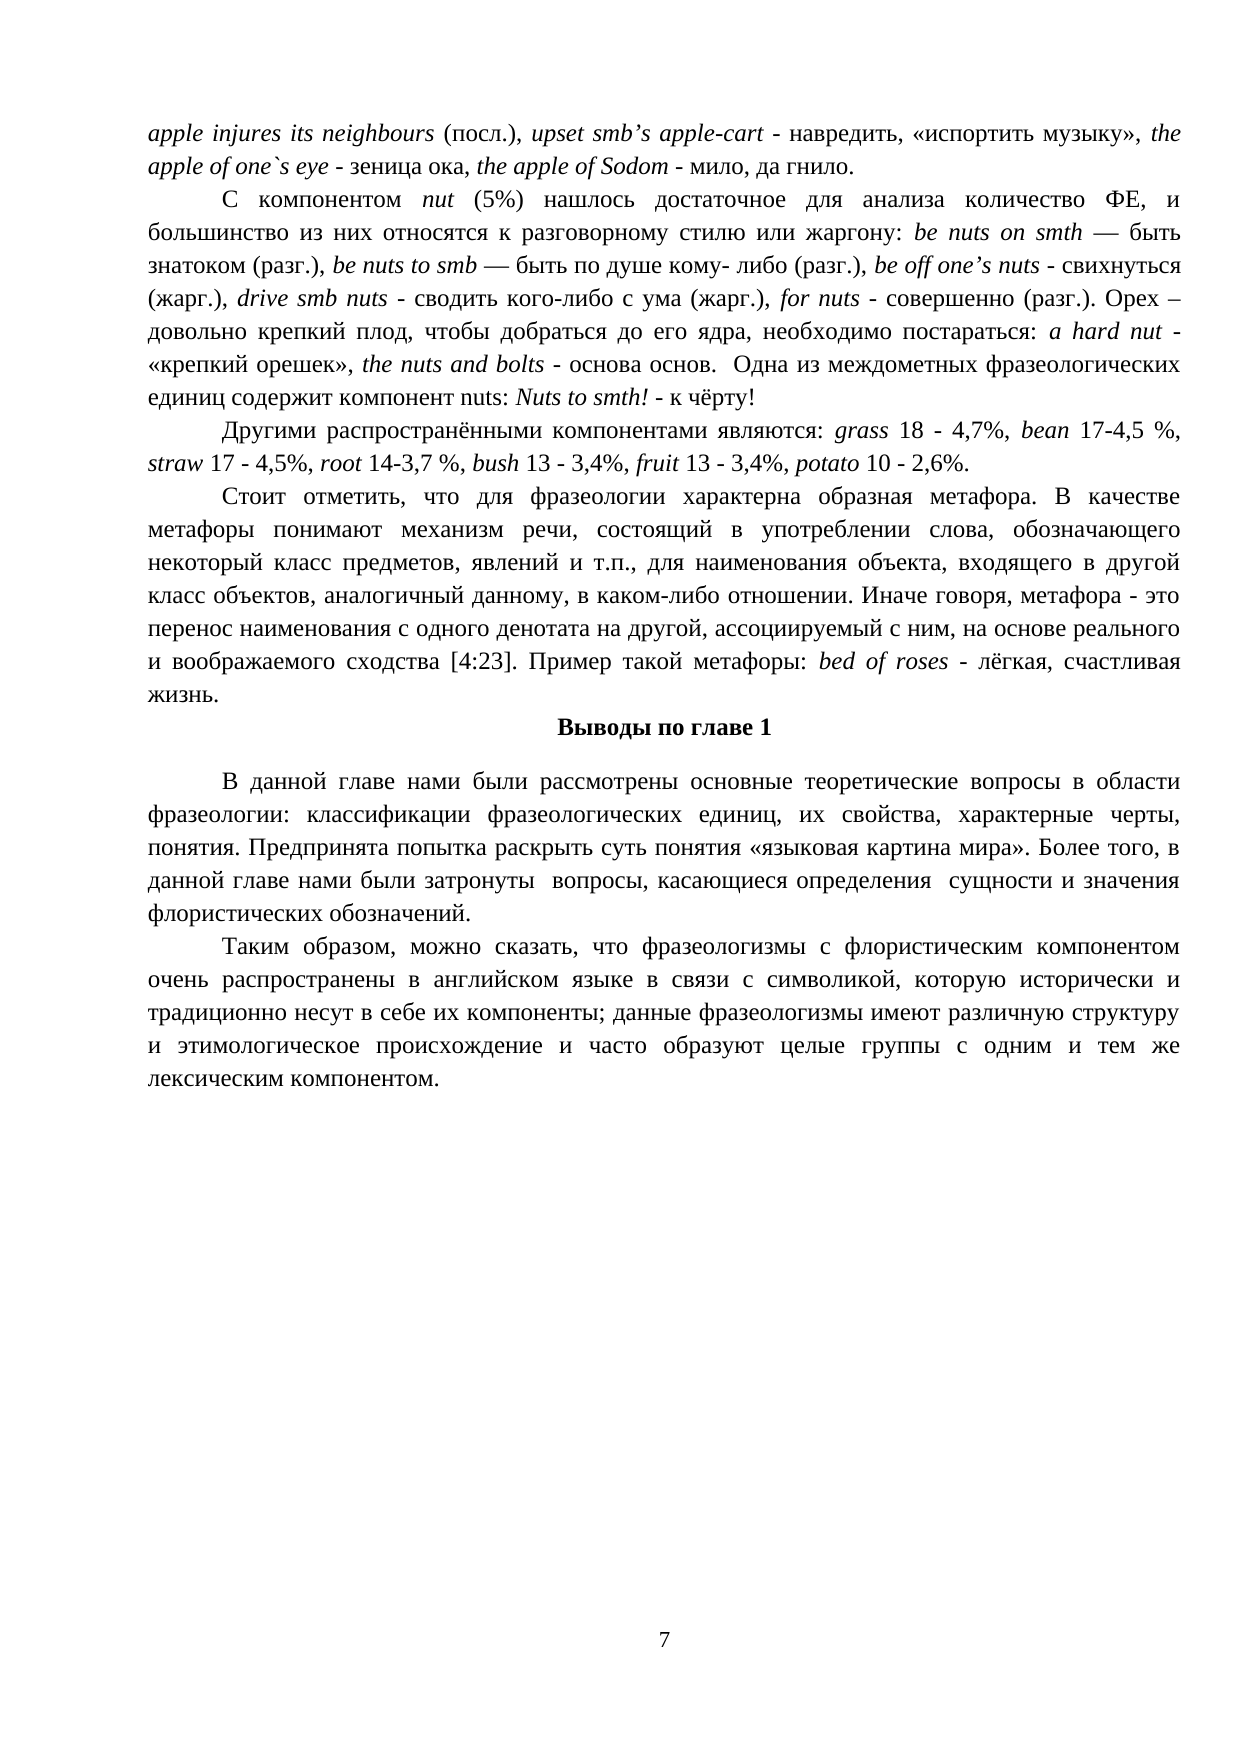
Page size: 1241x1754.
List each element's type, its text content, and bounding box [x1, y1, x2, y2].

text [148, 118, 1181, 180]
text В данной главе нами были рассмотрены основные теоретические вопросы в области фразеологии: классификации фразеологических единиц, их свойства, характерные черты, понятия. Предпринята попытка раскрыть суть понятия «языковая картина мира». Более того, в данной главе нами были затронуты вопросы, касающиеся определения сущности и значения флористических обозначений. [148, 766, 1181, 927]
text Другими распространёнными компонентами являются: grass 18 - 4,7%, bean 17-4,5 %, straw 17 - 4,5%, root 14-3,7 %, bush 13 - 3,4%, fruit 13 - 3,4%, potato 10 - 2,6%. [148, 415, 1181, 477]
text Выводы по главе 1 [148, 712, 1181, 741]
text Стоит отметить, что для фразеологии характерна образная метафора. В качестве метафоры понимают механизм речи, состоящий в употреблении слова, обозначающего некоторый класс предметов, явлений и т.п., для наименования объекта, входящего в другой класс объектов, аналогичный данному, в каком-либо отношении. Иначе говоря, метафора - это перенос наименования с одного денотата на другой, ассоциируемый с ним, на основе реального и воображаемого сходства [4:23]. Пример такой метафоры: bed of roses - лёгкая, счастливая жизнь. [148, 481, 1181, 708]
text С компонентом nut (5%) нашлось достаточное для анализа количество ФЕ, и большинство из них относятся к разговорному стилю или жаргону: be nuts on smth — быть знатоком (разг.), be nuts to smb — быть пo душе кому- либо (разг.), be off one’s nuts - свихнуться (жарг.), drive smb nuts - сводить кого-либо с ума (жарг.), for nuts - совершенно (разг.). Орех – довольно крепкий плод, чтобы добраться до его ядра, необходимо постараться: а hard nut - «крепкий орешек», the nuts and bolts - основа основ. Одна из междометных фразеологических единиц содержит компонент nuts: Nuts to smth! - к чёрту! [148, 184, 1181, 411]
text Таким образом, можно сказать, что фразеологизмы с флористическим компонентом очень распространены в английском языке в связи с символикой, которую исторически и традиционно несут в себе их компоненты; данные фразеологизмы имеют различную структуру и этимологическое происхождение и часто образуют целые группы с одним и тем же лексическим компонентом. [148, 931, 1181, 1092]
